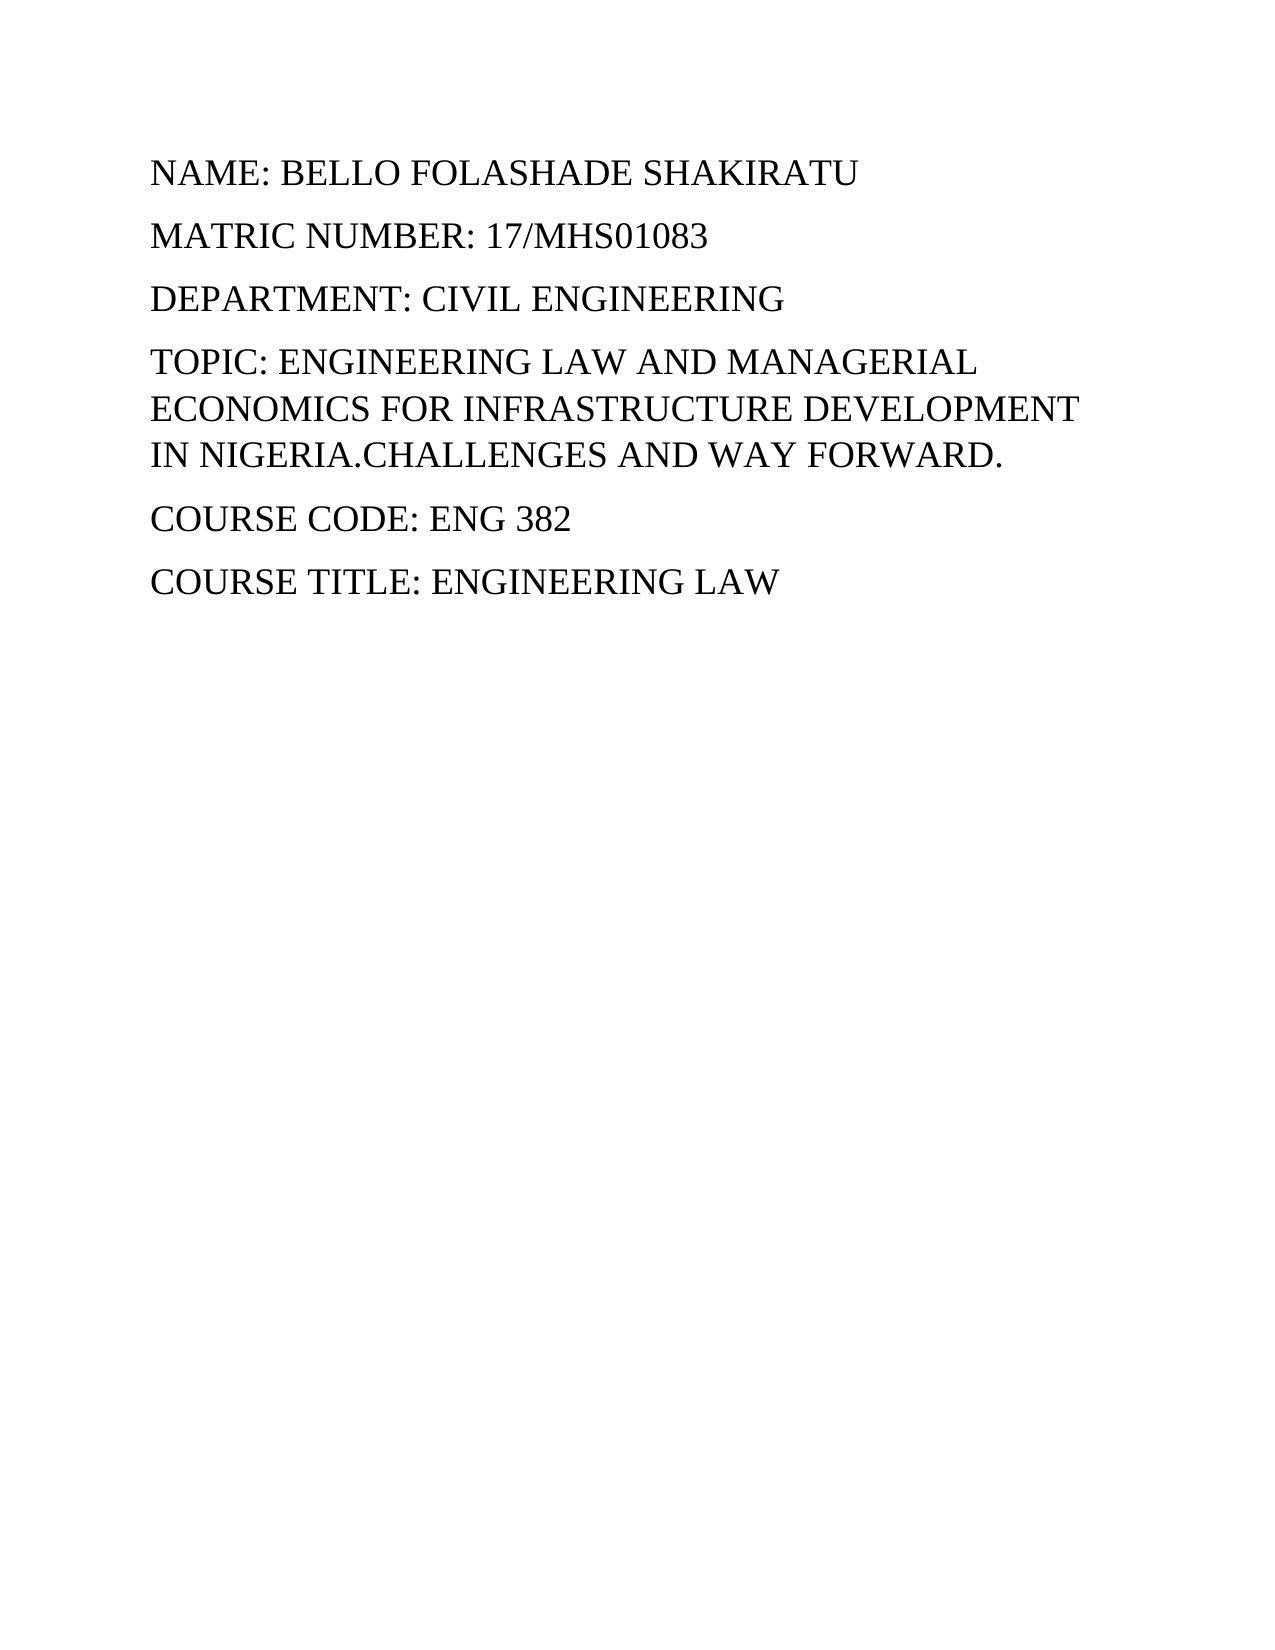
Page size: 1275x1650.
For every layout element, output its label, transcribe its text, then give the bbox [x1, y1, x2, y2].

text NAME: BELLO FOLASHADE SHAKIRATU [150, 150, 1125, 193]
text COURSE TITLE: ENGINEERING LAW [150, 559, 1125, 602]
text DEPARTMENT: CIVIL ENGINEERING [150, 276, 1125, 319]
text MATRIC NUMBER: 17/MHS01083 [150, 213, 1125, 256]
text COURSE CODE: ENG 382 [150, 496, 1125, 539]
text TOPIC: ENGINEERING LAW AND MANAGERIAL ECONOMICS FOR INFRASTRUCTURE DEVELOPMENT IN NIGERIA.CHALLENGES AND WAY FORWARD. [150, 340, 1125, 476]
